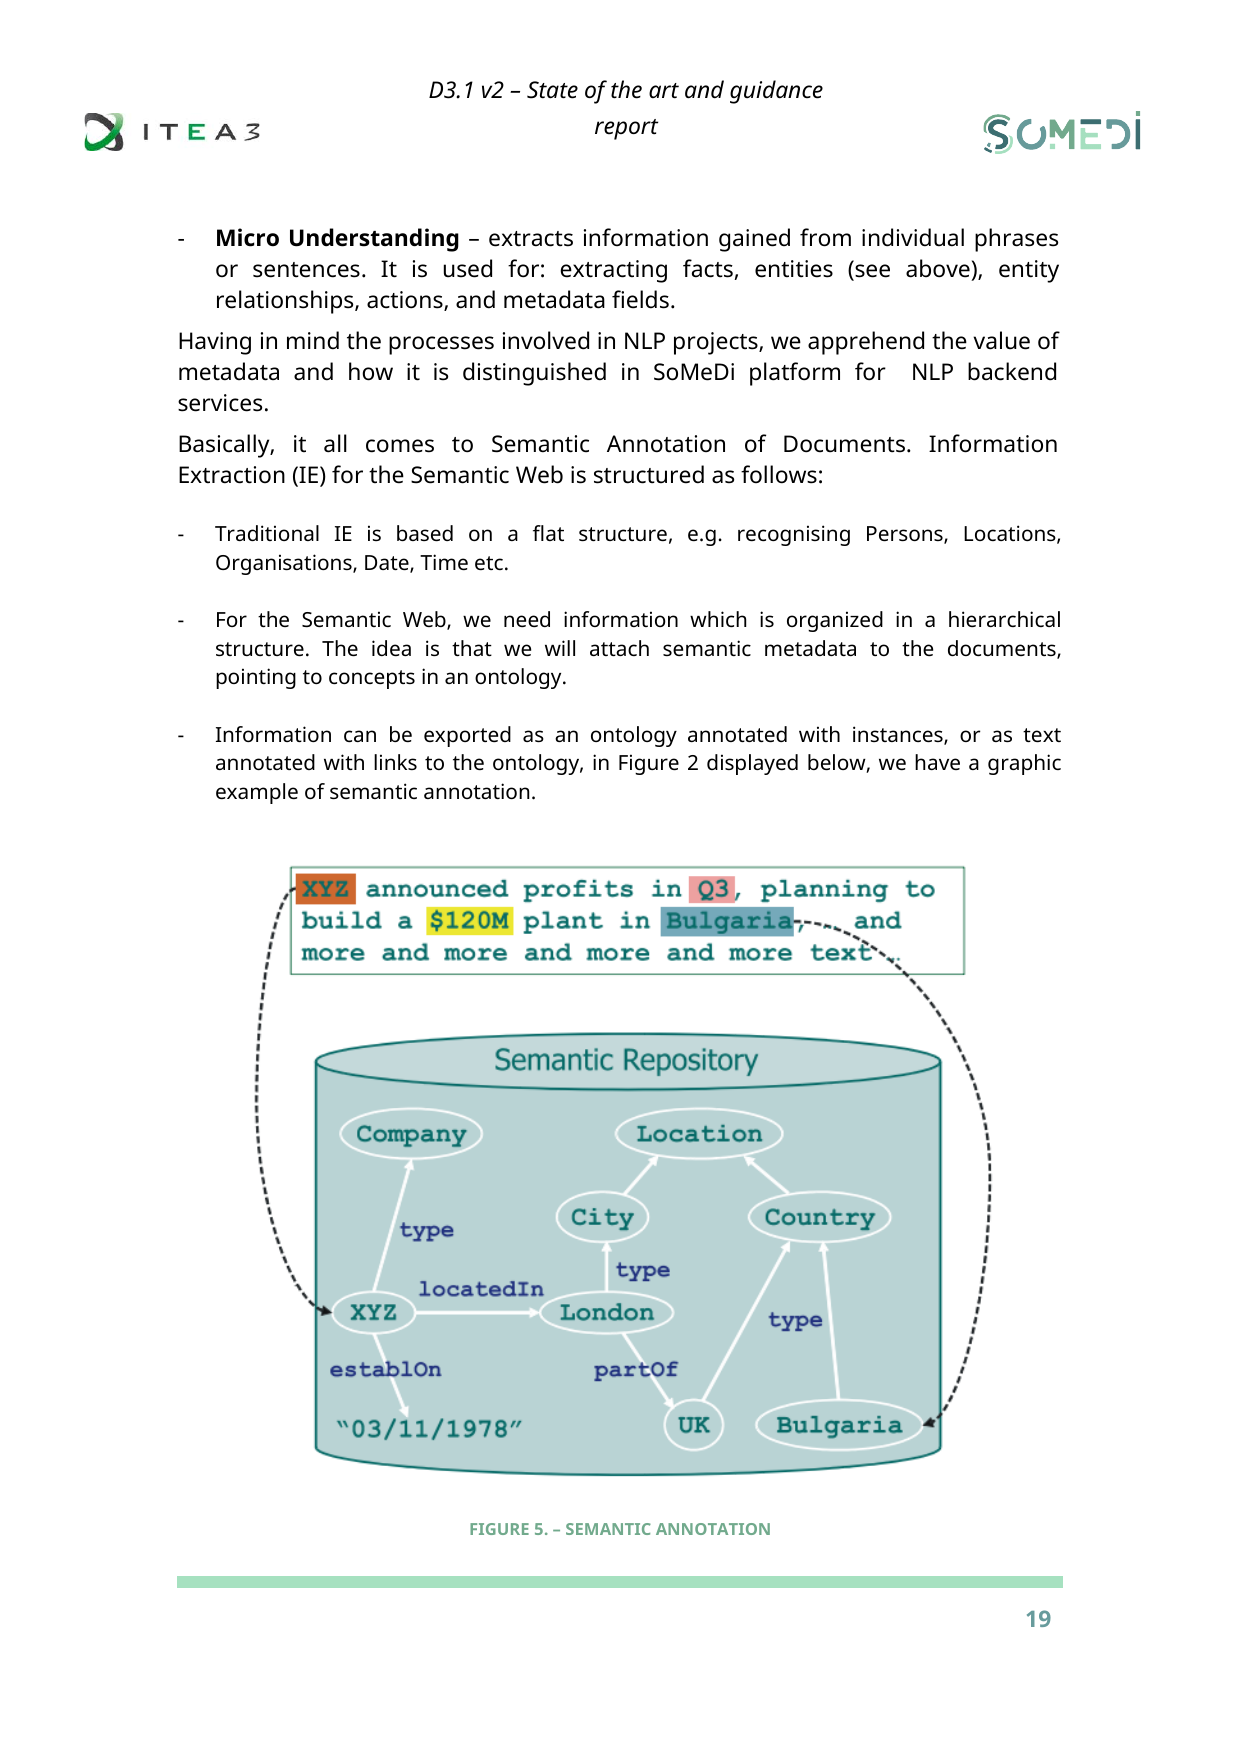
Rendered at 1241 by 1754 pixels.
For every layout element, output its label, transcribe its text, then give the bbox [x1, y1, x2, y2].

picture [237, 834, 1004, 1489]
text Having in mind the processes involved in NLP projects, we apprehend the value of metadata and how it is distinguished in SoMeDi platform for NLP backend services. [177, 325, 1060, 418]
list Information can be exported as an ontology annotated with instances, or as text annotated with links to the ontology, in Figure 2 displayed below, we have a graphic example of semantic annotation. [177, 720, 1063, 805]
list Traditional IE is based on a flat structure, e.g. recognising Persons, Locations, Organisations, Date, Time etc. [177, 519, 1063, 576]
list For the Semantic Web, we need information which is organized in a hierarchical structure. The idea is that we will attach semantic metadata to the documents, pointing to concepts in an ontology. [177, 606, 1063, 691]
list Micro Understanding – extracts information gained from individual phrases or sentences. It is used for: extracting facts, entities (see above), entity relationships, actions, and metadata fields. [177, 222, 1060, 315]
text Basically, it all comes to Semantic Annotation of Documents. Information Extraction (IE) for the Semantic Web is structured as follows: [177, 428, 1060, 490]
picture [84, 113, 260, 151]
picture [983, 111, 1141, 154]
